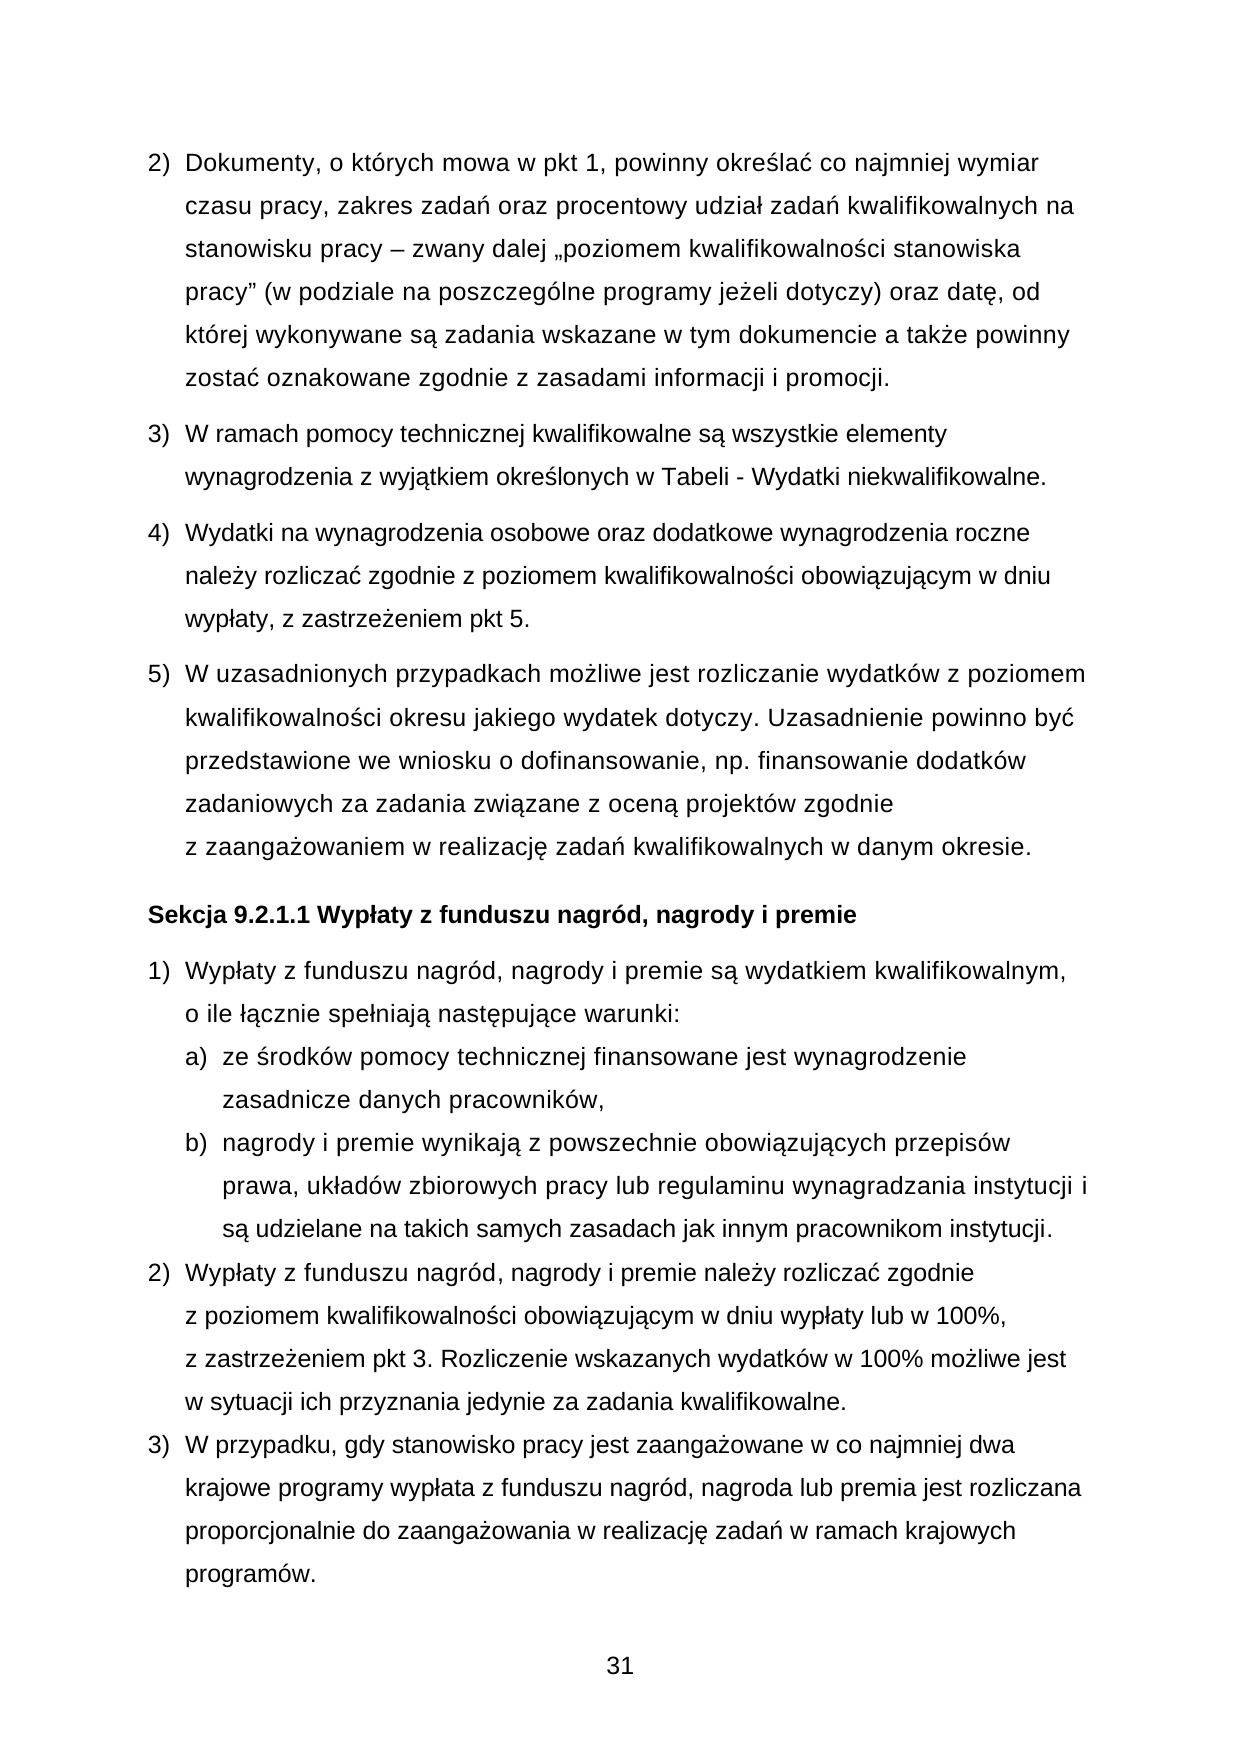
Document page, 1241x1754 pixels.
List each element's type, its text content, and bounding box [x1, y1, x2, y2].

list nagrody i premie wynikają z powszechnie obowiązujących przepisów prawa, układów zbiorowych pracy lub regulaminu wynagradzania instytucji i są udzielane na takich samych zasadach jak innym pracownikom instytucji. [185, 1128, 1093, 1243]
list ze środków pomocy technicznej finansowane jest wynagrodzenie zasadnicze danych pracowników, [185, 1042, 1093, 1114]
list W przypadku, gdy stanowisko pracy jest zaangażowane w co najmniej dwa krajowe programy wypłata z funduszu nagród, nagroda lub premia jest rozliczana proporcjonalnie do zaangażowania w realizację zadań w ramach krajowych programów. [148, 1430, 1093, 1588]
list W uzasadnionych przypadkach możliwe jest rozliczanie wydatków z poziomem kwalifikowalności okresu jakiego wydatek dotyczy. Uzasadnienie powinno być przedstawione we wniosku o dofinansowanie, np. finansowanie dodatków zadaniowych za zadania związane z oceną projektów zgodnie z zaangażowaniem w realizację zadań kwalifikowalnych w danym okresie. [148, 659, 1093, 861]
title Dokumenty, o których mowa w pkt 1, powinny określać co najmniej wymiar czasu pracy, zakres zadań oraz procentowy udział zadań kwalifikowalnych na stanowisku pracy – zwany dalej „poziomem kwalifikowalności stanowiska pracy” (w podziale na poszczególne programy jeżeli dotyczy) oraz datę, od której wykonywane są zadania wskazane w tym dokumencie a także powinny zostać oznakowane zgodnie z zasadami informacji i promocji. [148, 148, 1093, 392]
list Wypłaty z funduszu nagród, nagrody i premie należy rozliczać zgodnie z poziomem kwalifikowalności obowiązującym w dniu wypłaty lub w 100%, z zastrzeżeniem pkt 3. Rozliczenie wskazanych wydatków w 100% możliwe jest w sytuacji ich przyznania jedynie za zadania kwalifikowalne. [148, 1258, 1093, 1416]
title Wydatki na wynagrodzenia osobowe oraz dodatkowe wynagrodzenia roczne należy rozliczać zgodnie z poziomem kwalifikowalności obowiązującym w dniu wypłaty, z zastrzeżeniem pkt 5. [148, 518, 1093, 633]
title W ramach pomocy technicznej kwalifikowalne są wszystkie elementy wynagrodzenia z wyjątkiem określonych w Tabeli - Wydatki niekwalifikowalne. [148, 419, 1093, 491]
list Wypłaty z funduszu nagród, nagrody i premie są wydatkiem kwalifikowalnym, o ile łącznie spełniają następujące warunki: [148, 956, 1093, 1028]
subtitle Sekcja 9.2.1.1 Wypłaty z funduszu nagród, nagrody i premie [148, 900, 1093, 929]
